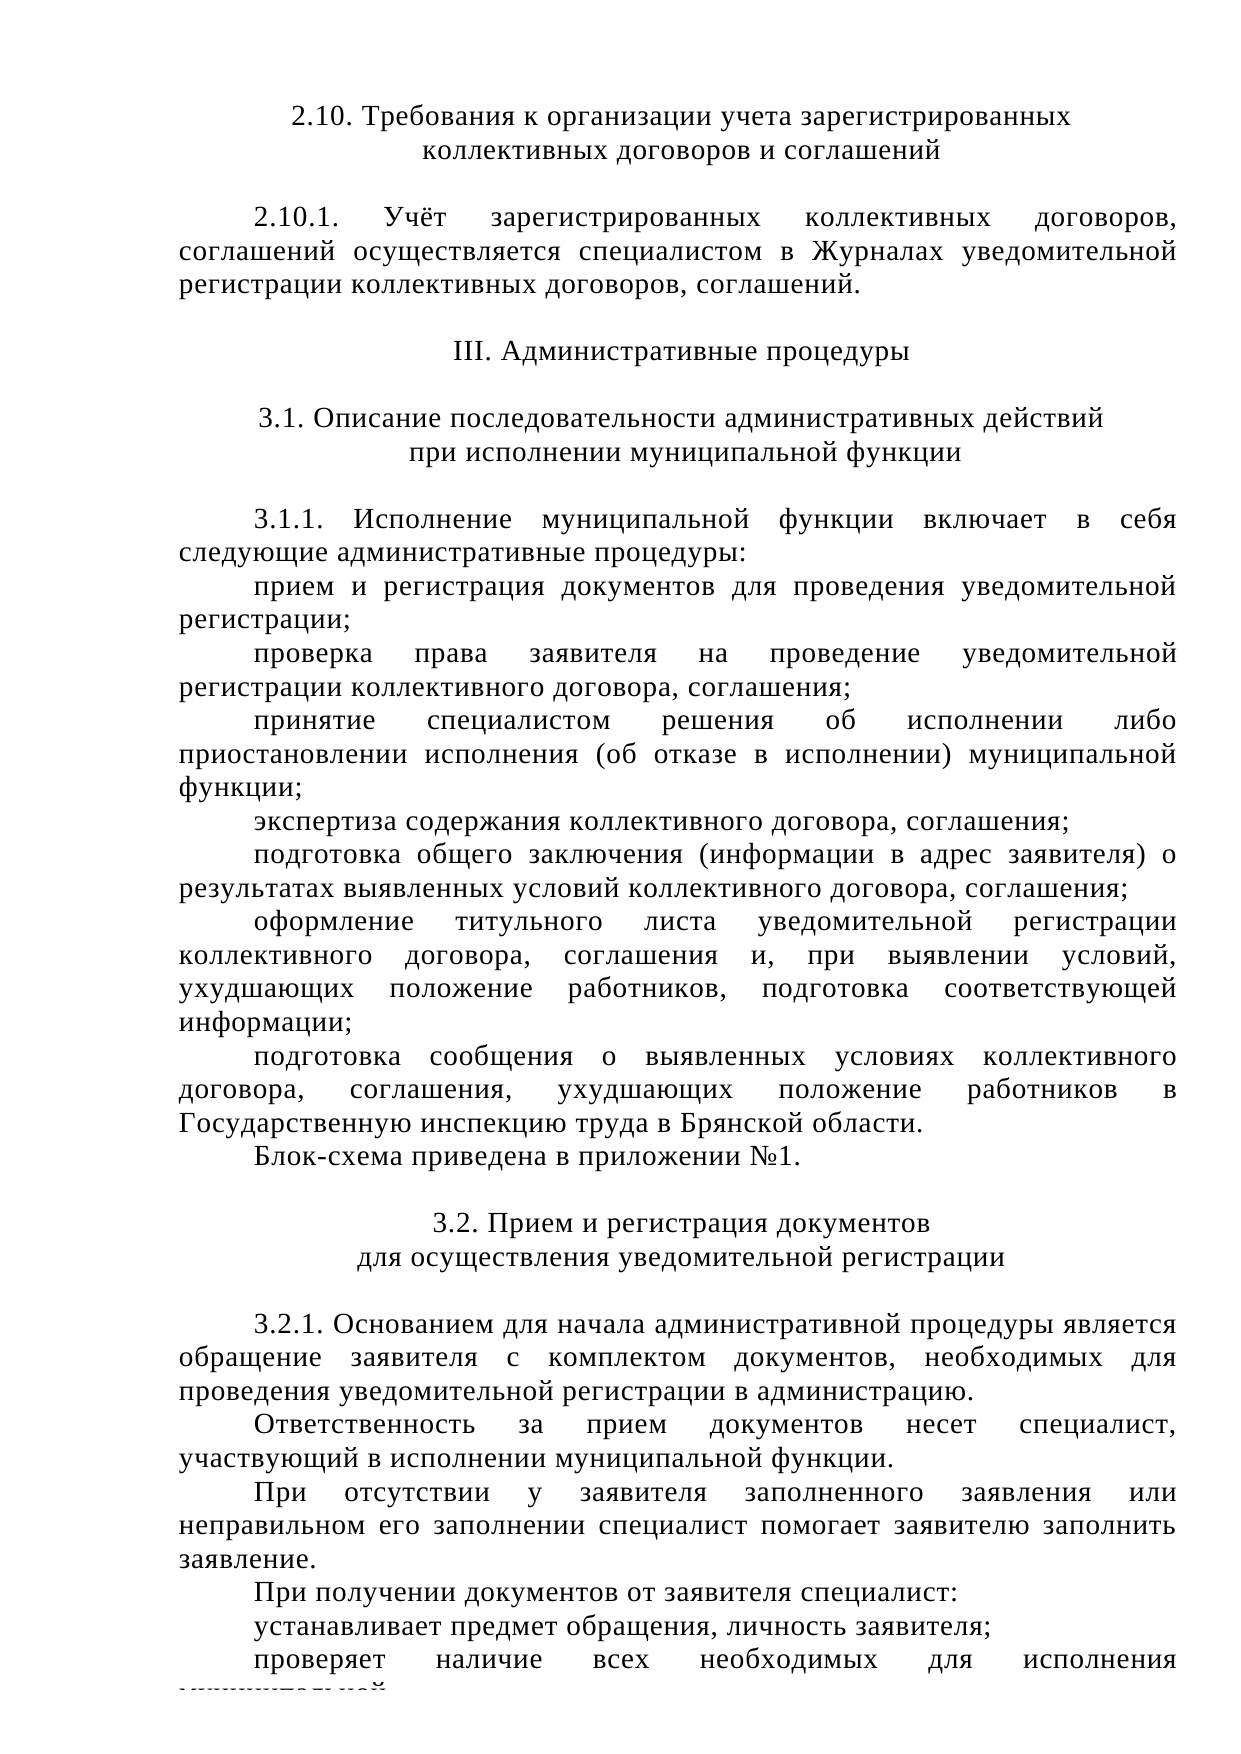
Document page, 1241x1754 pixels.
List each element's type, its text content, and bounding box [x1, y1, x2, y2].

text 2.10. Требования к организации учета зарегистрированных [183, 98, 1180, 132]
text для осуществления уведомительной регистрации [183, 1239, 1180, 1272]
text 2.10.1. Учёт зарегистрированных коллективных договоров, соглашений осуществляется специалистом в Журналах уведомительной регистрации коллективных договоров, соглашений. [179, 199, 1178, 300]
text 3.2.1. Основанием для начала административной процедуры является обращение заявителя с комплектом документов, необходимых для проведения уведомительной регистрации в администрацию. [179, 1306, 1178, 1407]
text подготовка сообщения о выявленных условиях коллективного договора, соглашения, ухудшающих положение работников в Государственную инспекцию труда в Брянской области. [179, 1038, 1178, 1138]
text При получении документов от заявителя специалист: [179, 1574, 1178, 1608]
text при исполнении муниципальной функции [183, 434, 1180, 467]
text коллективных договоров и соглашений [183, 132, 1180, 166]
text 3.2. Прием и регистрация документов [183, 1205, 1180, 1239]
text подготовка общего заключения (информации в адрес заявителя) о результатах выявленных условий коллективного договора, соглашения; [179, 836, 1178, 903]
text При отсутствии у заявителя заполненного заявления или неправильном его заполнении специалист помогает заявителю заполнить заявление. [179, 1474, 1178, 1574]
text 3.1. Описание последовательности административных действий [183, 400, 1180, 434]
text прием и регистрация документов для проведения уведомительной регистрации; [179, 568, 1178, 635]
text 3.1.1. Исполнение муниципальной функции включает в себя следующие административные процедуры: [179, 501, 1178, 568]
text III. Административные процедуры [183, 333, 1180, 367]
text Ответственность за прием документов несет специалист, участвующий в исполнении муниципальной функции. [179, 1407, 1178, 1474]
text оформление титульного листа уведомительной регистрации коллективного договора, соглашения и, при выявлении условий, ухудшающих положение работников, подготовка соответствующей информации; [179, 903, 1178, 1038]
text устанавливает предмет обращения, личность заявителя; [179, 1608, 1178, 1641]
text принятие специалистом решения об исполнении либо приостановлении исполнения (об отказе в исполнении) муниципальной функции; [179, 702, 1178, 803]
text экспертиза содержания коллективного договора, соглашения; [179, 803, 1178, 836]
text проверка права заявителя на проведение уведомительной регистрации коллективного договора, соглашения; [179, 635, 1178, 702]
text проверяет наличие всех необходимых для исполнения муниципальной [179, 1641, 1178, 1689]
text Блок-схема приведена в приложении №1. [179, 1138, 1178, 1172]
